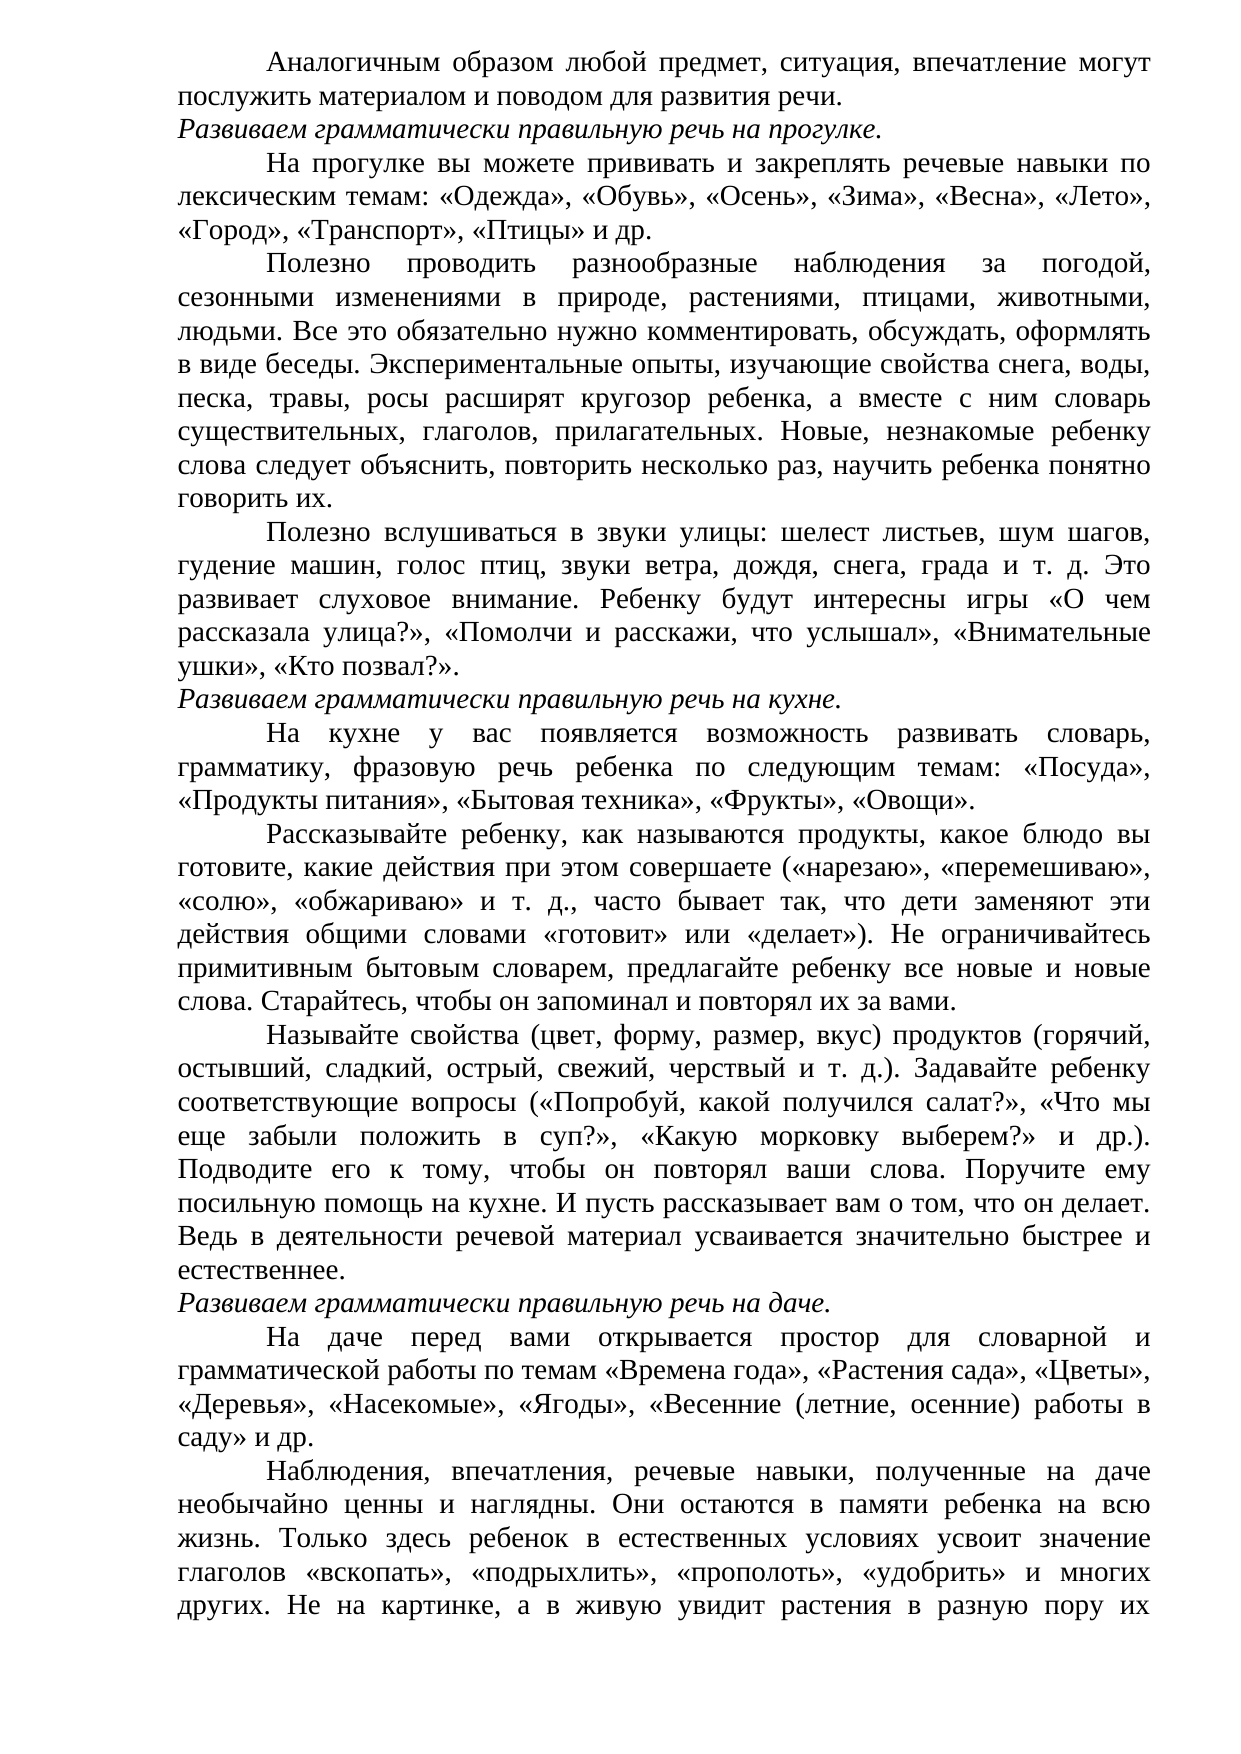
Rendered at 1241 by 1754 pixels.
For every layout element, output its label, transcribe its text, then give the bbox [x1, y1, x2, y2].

text Развиваем грамматически правильную речь на прогулке. [177, 111, 1152, 145]
text На кухне у вас появляется возможность развивать словарь, грамматику, фразовую речь ребенка по следующим темам: «Посуда», «Продукты питания», «Бытовая техника», «Фрукты», «Овощи». [177, 715, 1152, 816]
text Развиваем грамматически правильную речь на даче. [177, 1285, 1152, 1319]
text Полезно вслушиваться в звуки улицы: шелест листьев, шум шагов, гудение машин, голос птиц, звуки ветра, дождя, снега, града и т. д. Это развивает слуховое внимание. Ребенку будут интересны игры «О чем рассказала улица?», «Помолчи и расскажи, что услышал», «Внимательные ушки», «Кто позвал?». [177, 514, 1152, 682]
text На прогулке вы можете прививать и закреплять речевые навыки по лексическим темам: «Одежда», «Обувь», «Осень», «Зима», «Весна», «Лето», «Город», «Транспорт», «Птицы» и др. [177, 145, 1152, 246]
text Называйте свойства (цвет, форму, размер, вкус) продуктов (горячий, остывший, сладкий, острый, свежий, черствый и т. д.). Задавайте ребенку соответствующие вопросы («Попробуй, какой получился салат?», «Что мы еще забыли положить в суп?», «Какую морковку выберем?» и др.). Подводите его к тому, чтобы он повторял ваши слова. Поручите ему посильную помощь на кухне. И пусть рассказывает вам о том, что он делает. Ведь в деятельности речевой материал усваивается значительно быстрее и естественнее. [177, 1017, 1152, 1285]
text Развиваем грамматически правильную речь на кухне. [177, 682, 1152, 715]
text Полезно проводить разнообразные наблюдения за погодой, сезонными изменениями в природе, растениями, птицами, животными, людьми. Все это обязательно нужно комментировать, обсуждать, оформлять в виде беседы. Экспериментальные опыты, изучающие свойства снега, воды, песка, травы, росы расширят кругозор ребенка, а вместе с ним словарь существительных, глаголов, прилагательных. Новые, незнакомые ребенку слова следует объяснить, повторить несколько раз, научить ребенка понятно говорить их. [177, 246, 1152, 514]
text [177, 1453, 1152, 1621]
text На даче перед вами открывается простор для словарной и грамматической работы по темам «Времена года», «Растения сада», «Цветы», «Деревья», «Насекомые», «Ягоды», «Весенние (летние, осенние) работы в саду» и др. [177, 1319, 1152, 1453]
text Рассказывайте ребенку, как называются продукты, какое блюдо вы готовите, какие действия при этом совершаете («нарезаю», «перемешиваю», «солю», «обжариваю» и т. д., часто бывает так, что дети заменяют эти действия общими словами «готовит» или «делает»). Не ограничивайтесь примитивным бытовым словарем, предлагайте ребенку все новые и новые слова. Старайтесь, чтобы он запоминал и повторял их за вами. [177, 816, 1152, 1017]
text Аналогичным образом любой предмет, ситуация, впечатление могут послужить материалом и поводом для развития речи. [177, 44, 1152, 111]
